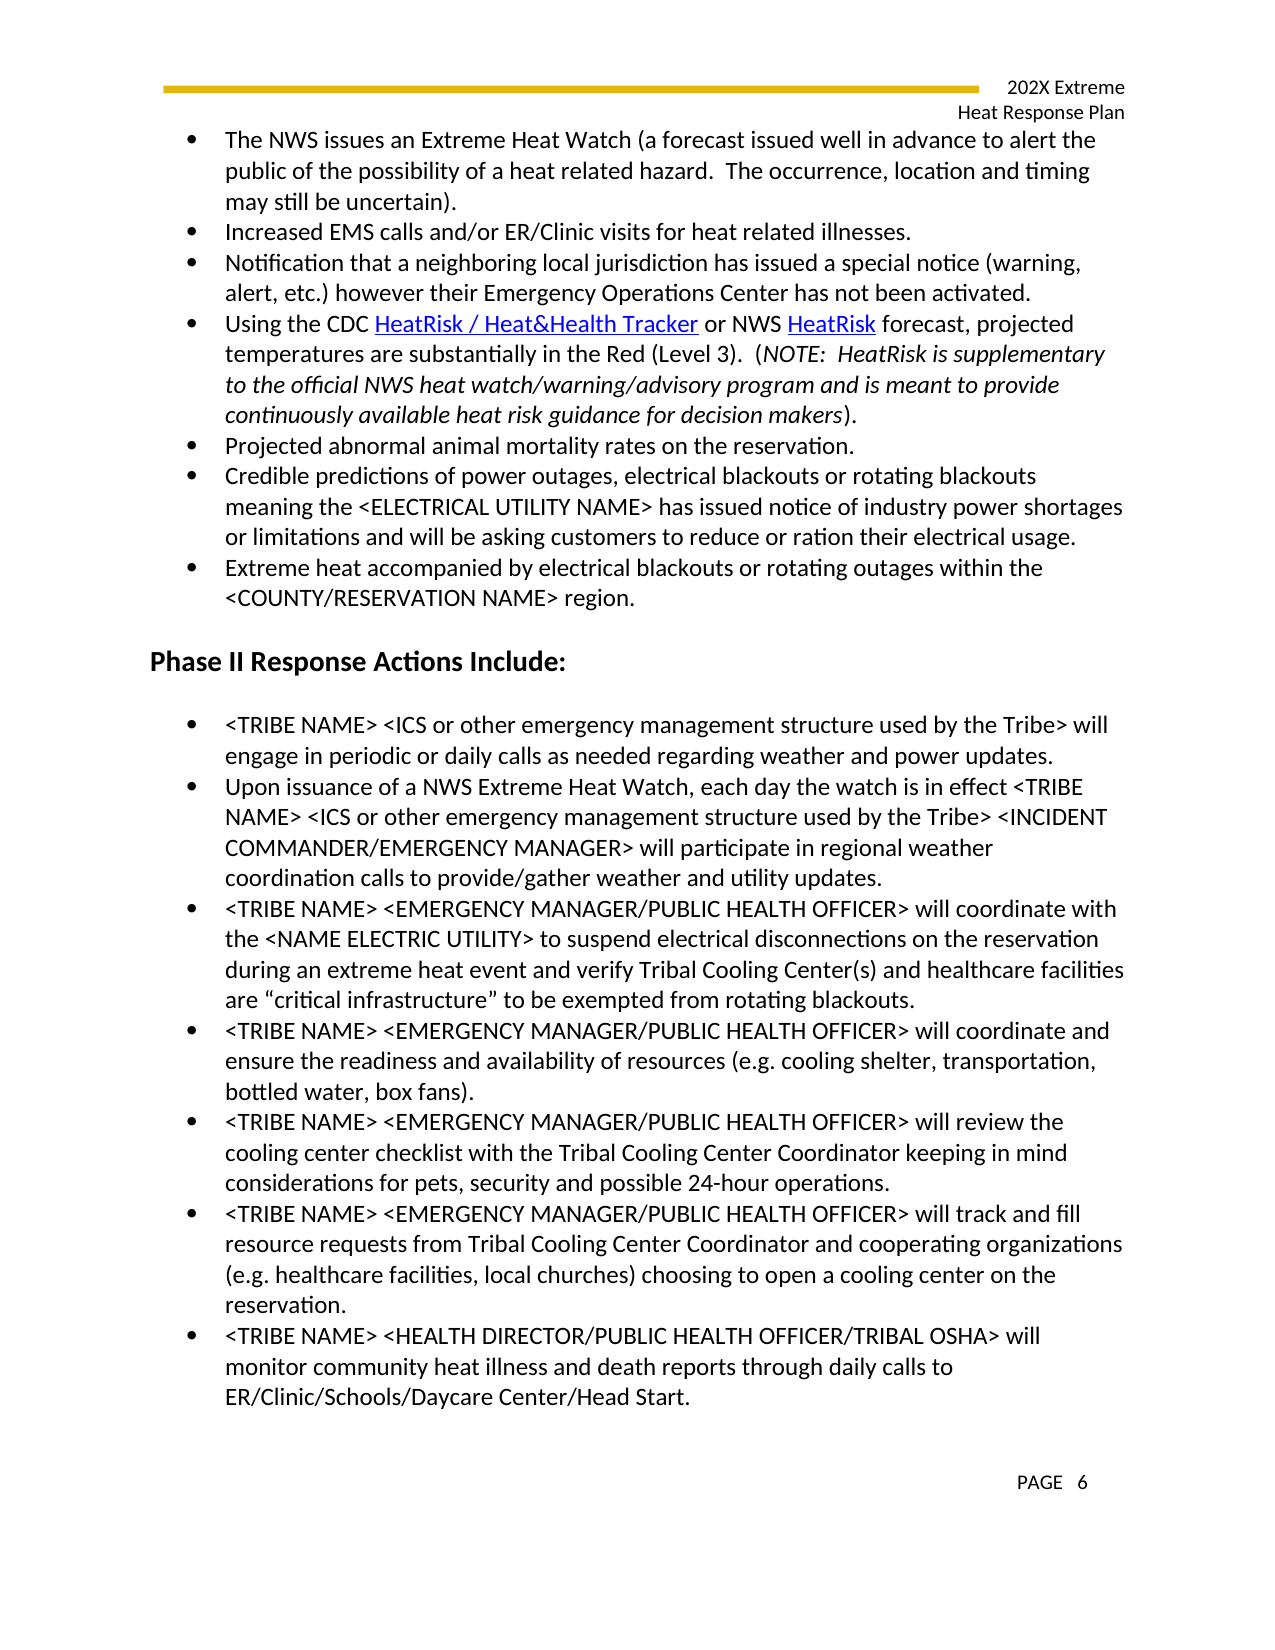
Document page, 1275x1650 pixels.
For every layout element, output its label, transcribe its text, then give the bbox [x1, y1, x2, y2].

list <TRIBE NAME> <EMERGENCY MANAGER/PUBLIC HEALTH OFFICER> will coordinate with the <NAME ELECTRIC UTILITY> to suspend electrical disconnections on the reservation during an extreme heat event and verify Tribal Cooling Center(s) and healthcare facilities are “critical infrastructure” to be exempted from rotating blackouts. [187, 893, 1125, 1015]
list <TRIBE NAME> <HEALTH DIRECTOR/PUBLIC HEALTH OFFICER/TRIBAL OSHA> will monitor community heat illness and death reports through daily calls to ER/Clinic/Schools/Daycare Center/Head Start. [187, 1320, 1125, 1412]
list Notification that a neighboring local jurisdiction has issued a special notice (warning, alert, etc.) however their Emergency Operations Center has not been activated. [187, 247, 1125, 308]
list Increased EMS calls and/or ER/Clinic visits for heat related illnesses. [187, 216, 1125, 247]
list <TRIBE NAME> <EMERGENCY MANAGER/PUBLIC HEALTH OFFICER> will review the cooling center checklist with the Tribal Cooling Center Coordinator keeping in mind considerations for pets, security and possible 24-hour operations. [187, 1106, 1125, 1198]
list Using the CDC HeatRisk / Heat&Health Tracker or NWS HeatRisk forecast, projected temperatures are substantially in the Red (Level 3). (NOTE: HeatRisk is supplementary to the official NWS heat watch/warning/advisory program and is meant to provide continuously available heat risk guidance for decision makers). [187, 308, 1125, 430]
list Extreme heat accompanied by electrical blackouts or rotating outages within the <COUNTY/RESERVATION NAME> region. [187, 552, 1125, 613]
list Projected abnormal animal mortality rates on the reservation. [187, 430, 1125, 460]
list Credible predictions of power outages, electrical blackouts or rotating blackouts meaning the <ELECTRICAL UTILITY NAME> has issued notice of industry power shortages or limitations and will be asking customers to reduce or ration their electrical usage. [187, 460, 1125, 552]
list Upon issuance of a NWS Extreme Heat Watch, each day the watch is in effect <TRIBE NAME> <ICS or other emergency management structure used by the Tribe> <INCIDENT COMMANDER/EMERGENCY MANAGER> will participate in regional weather coordination calls to provide/gather weather and utility updates. [187, 771, 1125, 893]
subtitle Phase II Response Actions Include: [150, 643, 1125, 679]
list <TRIBE NAME> <EMERGENCY MANAGER/PUBLIC HEALTH OFFICER> will coordinate and ensure the readiness and availability of resources (e.g. cooling shelter, transportation, bottled water, box fans). [187, 1015, 1125, 1106]
list <TRIBE NAME> <ICS or other emergency management structure used by the Tribe> will engage in periodic or daily calls as needed regarding weather and power updates. [187, 710, 1125, 771]
list The NWS issues an Extreme Heat Watch (a forecast issued well in advance to alert the public of the possibility of a heat related hazard. The occurrence, location and timing may still be uncertain). [187, 125, 1125, 216]
list <TRIBE NAME> <EMERGENCY MANAGER/PUBLIC HEALTH OFFICER> will track and fill resource requests from Tribal Cooling Center Coordinator and cooperating organizations (e.g. healthcare facilities, local churches) choosing to open a cooling center on the reservation. [187, 1198, 1125, 1320]
